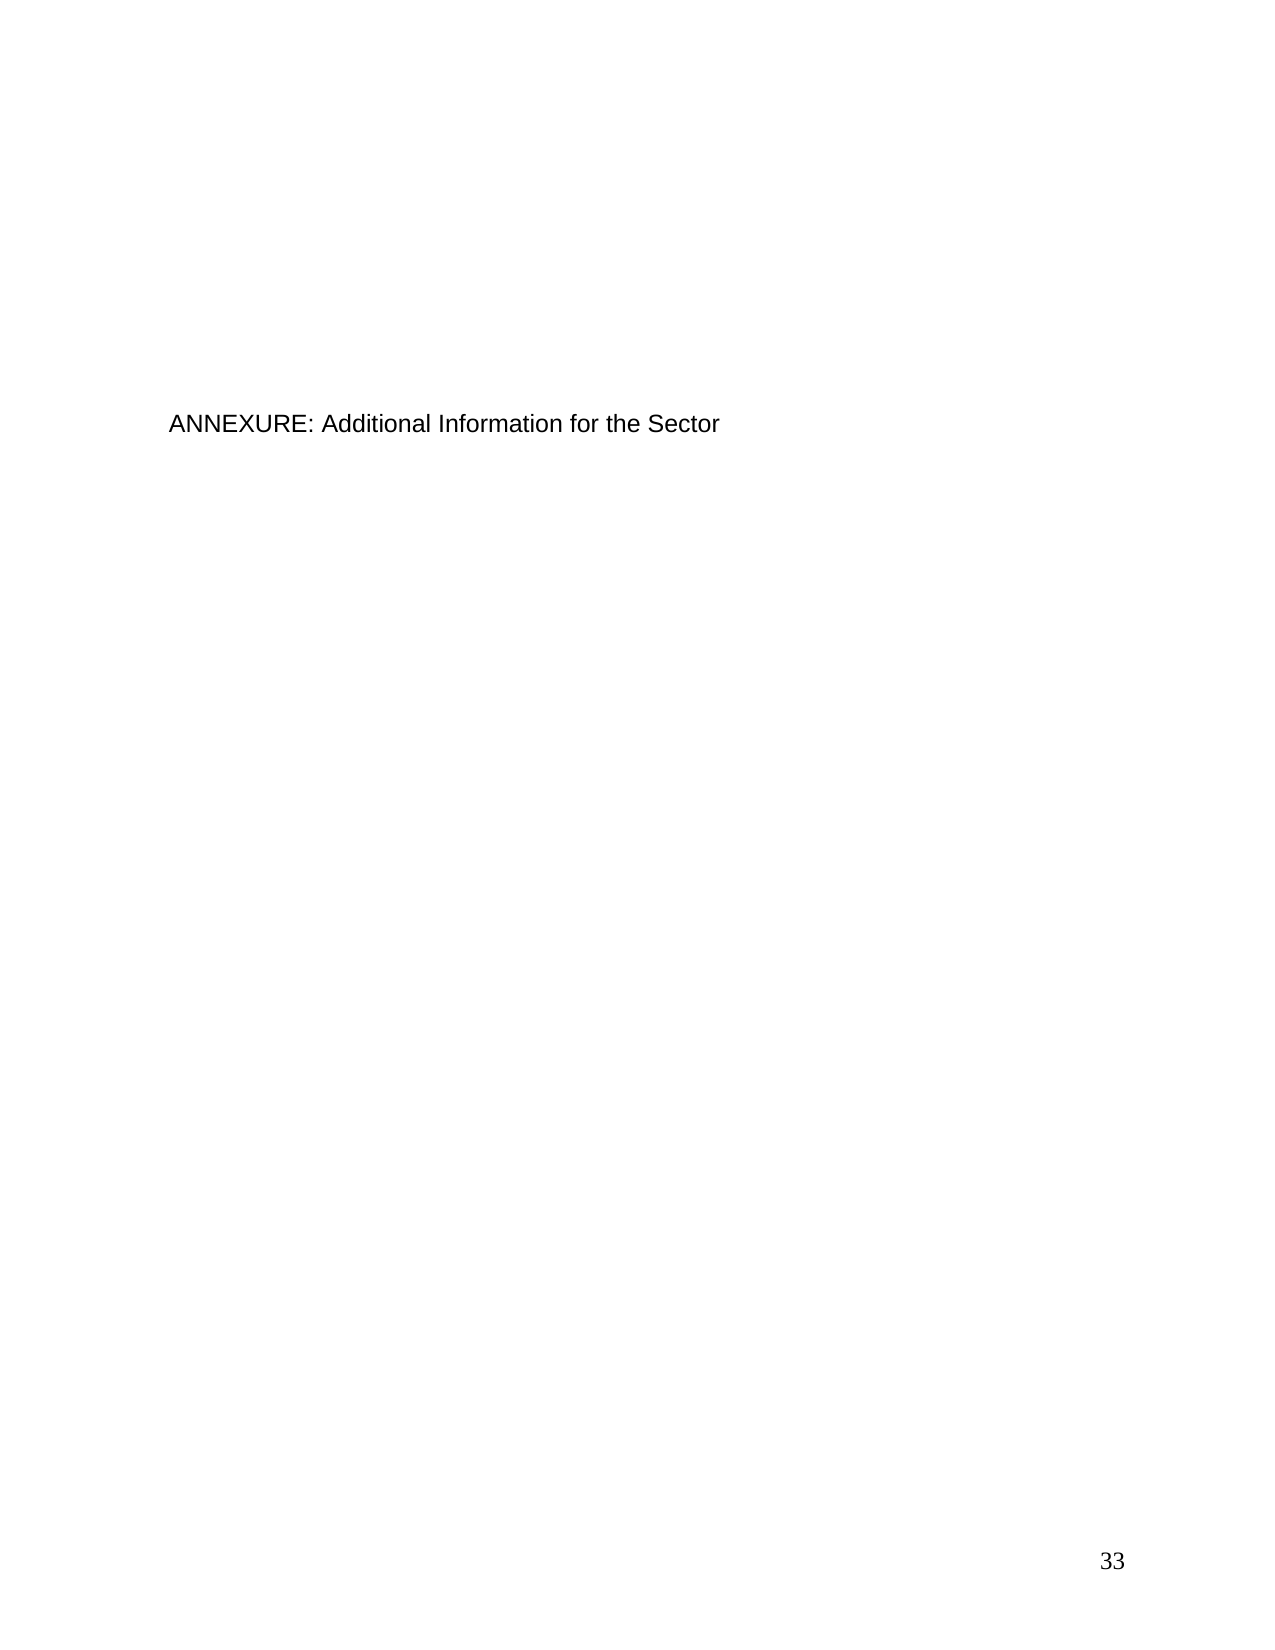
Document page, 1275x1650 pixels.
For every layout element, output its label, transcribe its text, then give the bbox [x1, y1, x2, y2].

subtitle ANNEXURE: Additional Information for the Sector [169, 409, 1125, 437]
